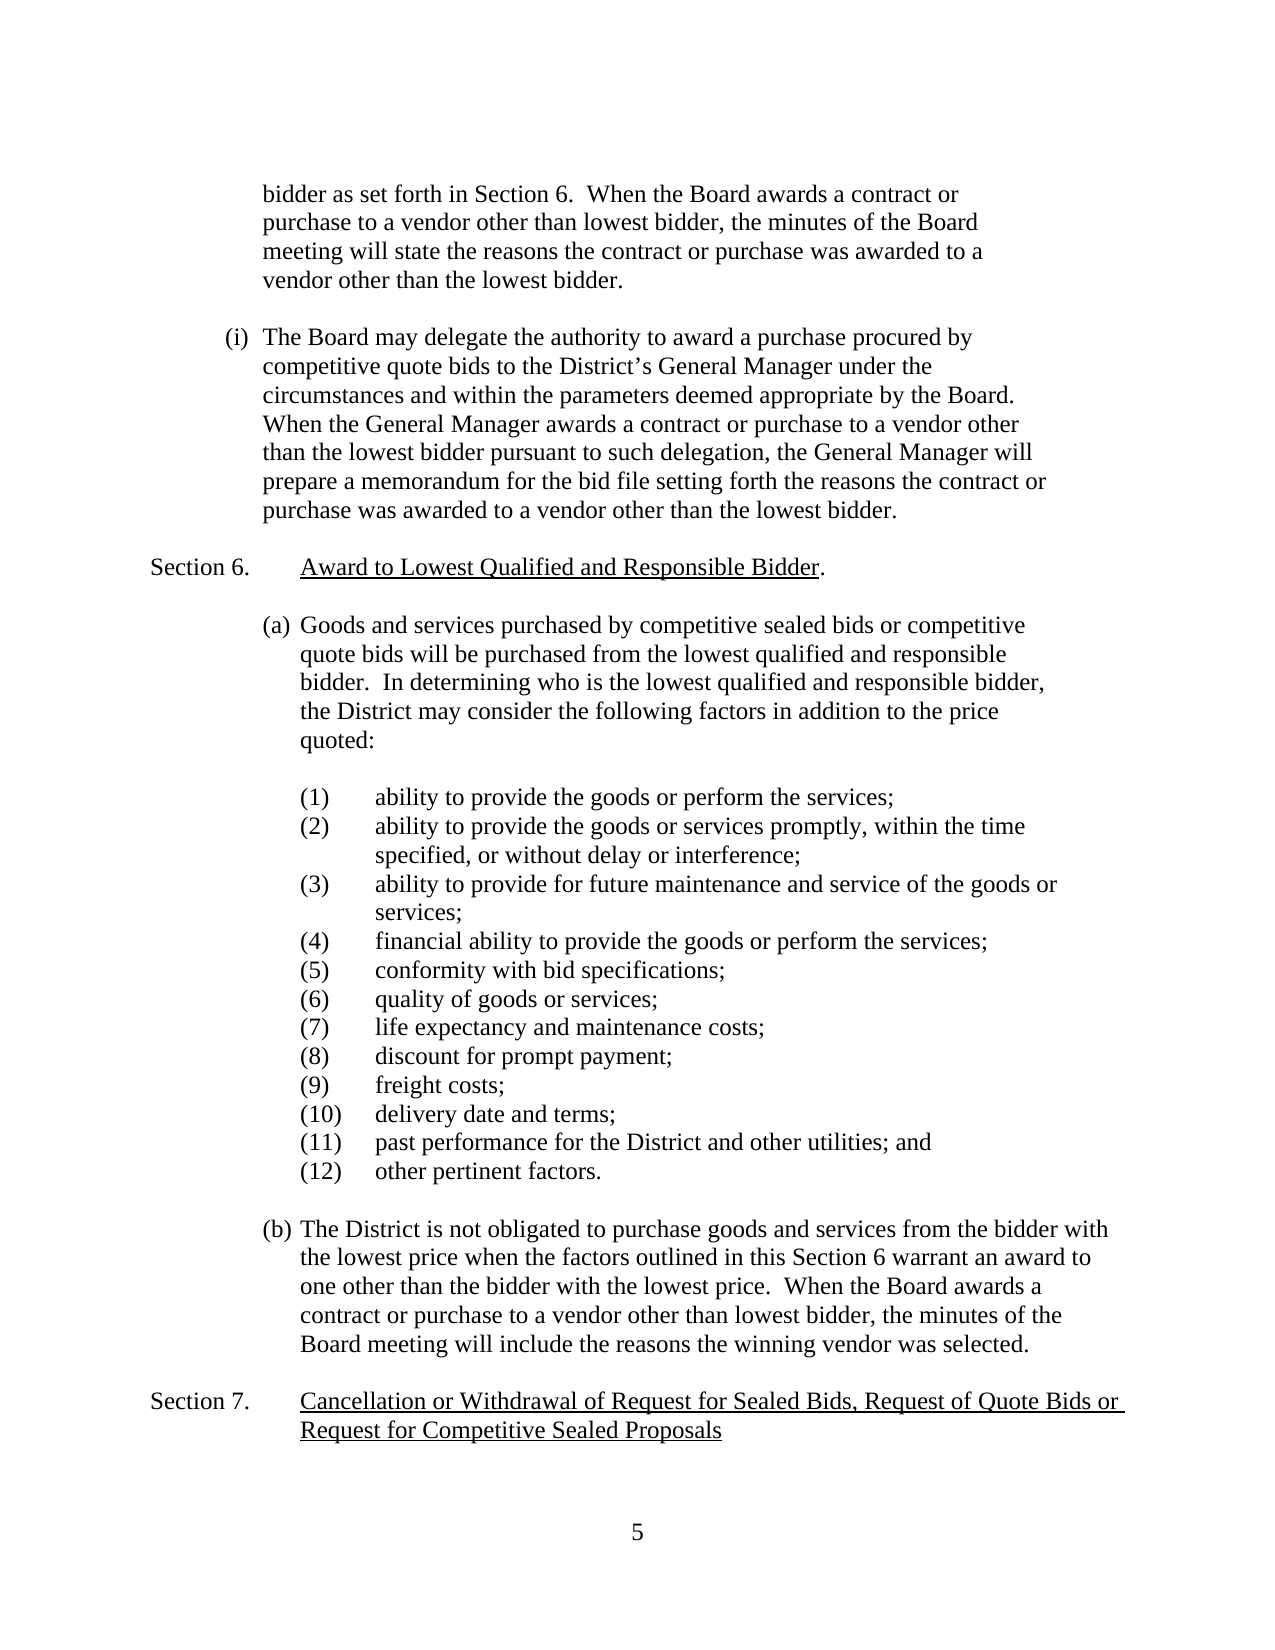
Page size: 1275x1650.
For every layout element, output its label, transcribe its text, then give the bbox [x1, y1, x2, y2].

list freight costs; [300, 1070, 1125, 1099]
list past performance for the District and other utilities; and [300, 1127, 1125, 1156]
list quality of goods or services; [300, 984, 1125, 1012]
text Section 6. Award to Lowest Qualified and Responsible Bidder. [150, 552, 1050, 581]
list The District is not obligated to purchase goods and services from the bidder with the lowest price when the factors outlined in this Section 6 warrant an award to one other than the bidder with the lowest price. When the Board awards a contract or purchase to a vendor other than lowest bidder, the minutes of the Board meeting will include the reasons the winning vendor was selected. [262, 1214, 1125, 1357]
list Goods and services purchased by competitive sealed bids or competitive quote bids will be purchased from the lowest qualified and responsible bidder. In determining who is the lowest qualified and responsible bidder, the District may consider the following factors in addition to the price quoted: [262, 610, 1050, 754]
list financial ability to provide the goods or perform the services; [300, 926, 1125, 955]
text Section 7. Cancellation or Withdrawal of Request for Sealed Bids, Request of Quote Bids or Request for Competitive Sealed Proposals [150, 1386, 1125, 1444]
list life expectancy and maintenance costs; [300, 1012, 1125, 1041]
list ability to provide the goods or services promptly, within the time specified, or without delay or interference; [300, 811, 1125, 869]
list conformity with bid specifications; [300, 955, 1125, 984]
list The Board may delegate the authority to award a purchase procured by competitive quote bids to the District’s General Manager under the circumstances and within the parameters deemed appropriate by the Board. When the General Manager awards a contract or purchase to a vendor other than the lowest bidder pursuant to such delegation, the General Manager will prepare a memorandum for the bid file setting forth the reasons the contract or purchase was awarded to a vendor other than the lowest bidder. [225, 322, 1050, 524]
list delivery date and terms; [300, 1099, 1125, 1127]
list other pertinent factors. [300, 1156, 1125, 1185]
list ability to provide for future maintenance and service of the goods or services; [300, 869, 1125, 926]
list discount for prompt payment; [300, 1041, 1125, 1070]
list ability to provide the goods or perform the services; [300, 782, 1125, 811]
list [225, 179, 1050, 294]
